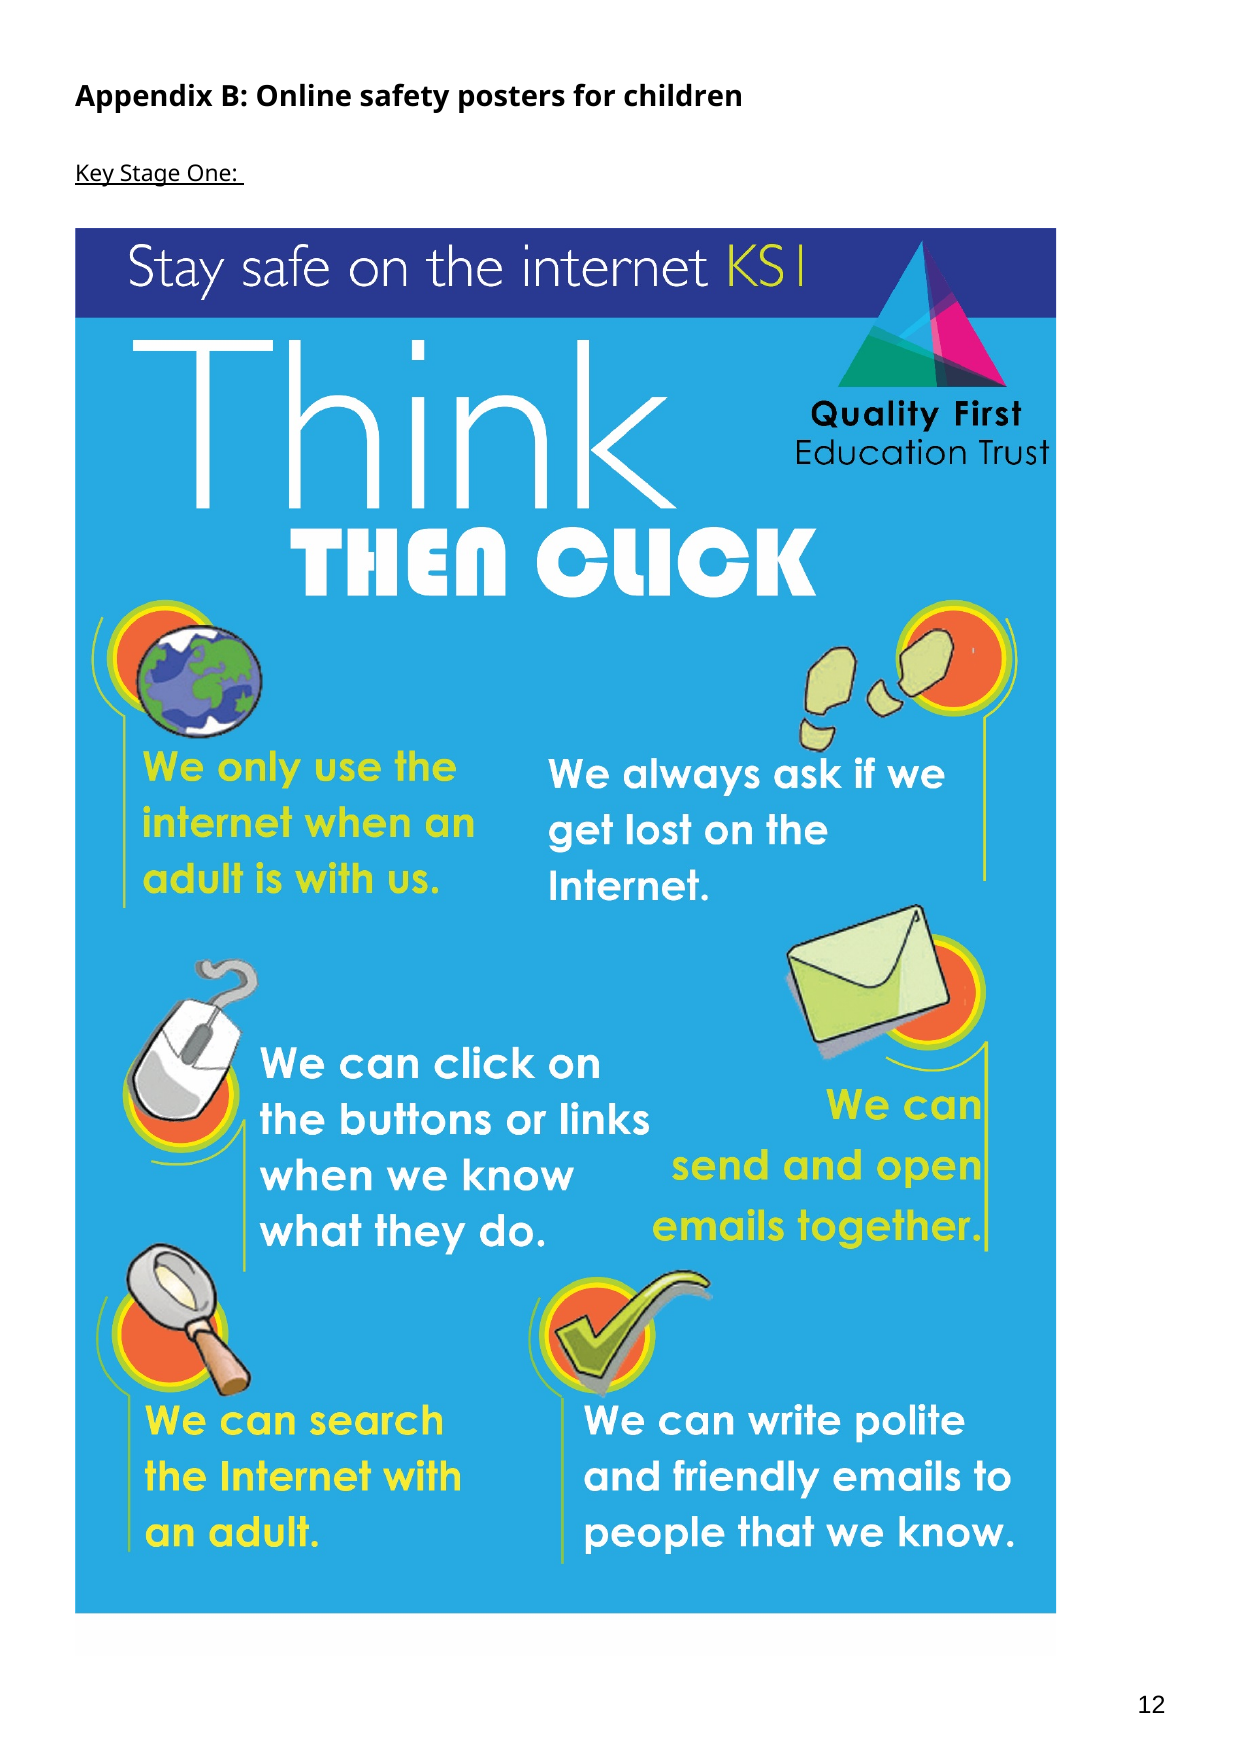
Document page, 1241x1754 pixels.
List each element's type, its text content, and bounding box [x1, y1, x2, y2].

picture [75, 228, 1057, 1656]
text Appendix B: Online safety posters for children [75, 75, 1165, 115]
text Key Stage One: [75, 157, 1165, 188]
